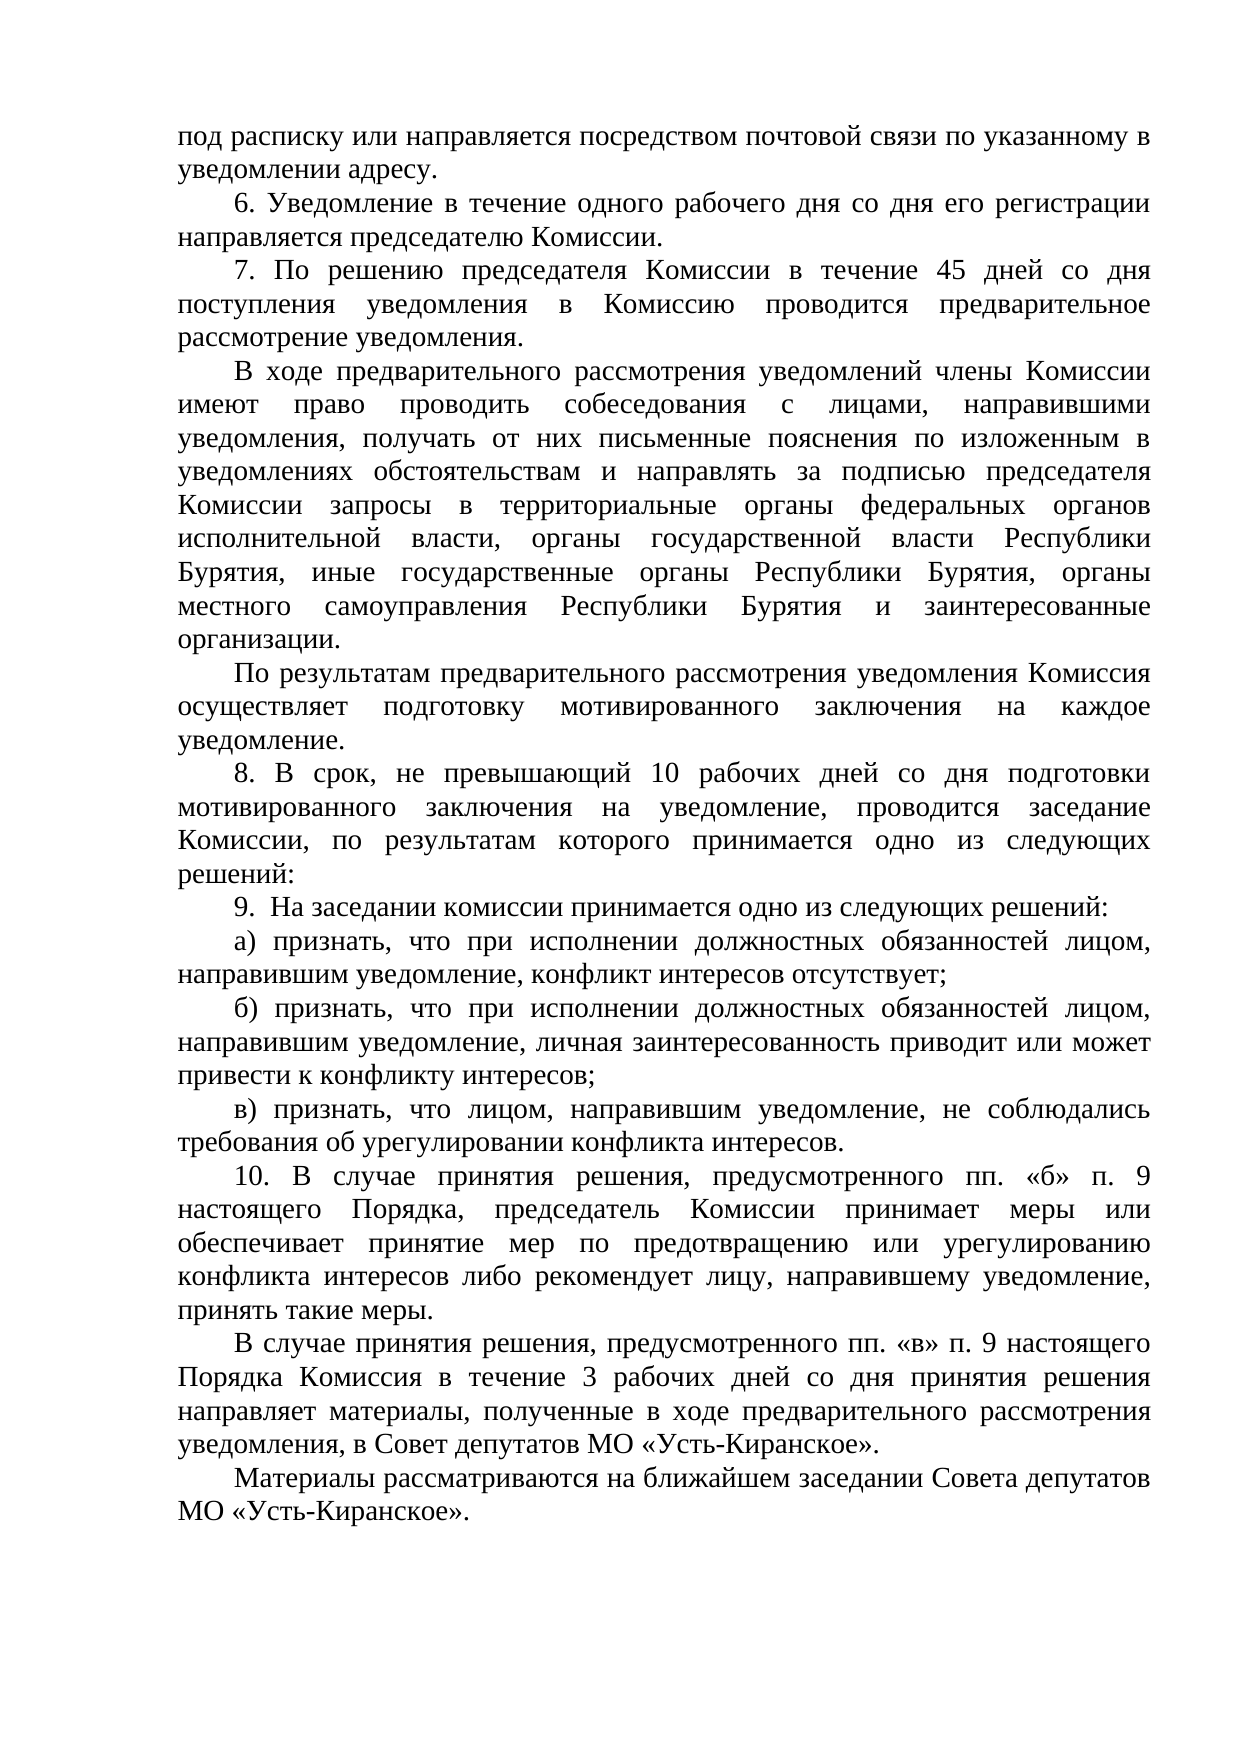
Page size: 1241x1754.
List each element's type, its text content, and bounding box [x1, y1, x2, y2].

text 9. На заседании комиссии принимается одно из следующих решений: [177, 889, 1152, 923]
text 10. В случае принятия решения, предусмотренного пп. «б» п. 9 настоящего Порядка, председатель Комиссии принимает меры или обеспечивает принятие мер по предотвращению или урегулированию конфликта интересов либо рекомендует лицу, направившему уведомление, принять такие меры. [177, 1158, 1152, 1326]
text б) признать, что при исполнении должностных обязанностей лицом, направившим уведомление, личная заинтересованность приводит или может привести к конфликту интересов; [177, 990, 1152, 1091]
text а) признать, что при исполнении должностных обязанностей лицом, направившим уведомление, конфликт интересов отсутствует; [177, 923, 1152, 990]
text 8. В срок, не превышающий 10 рабочих дней со дня подготовки мотивированного заключения на уведомление, проводится заседание Комиссии, по результатам которого принимается одно из следующих решений: [177, 755, 1152, 889]
text 7. По решению председателя Комиссии в течение 45 дней со дня поступления уведомления в Комиссию проводится предварительное рассмотрение уведомления. [177, 252, 1152, 353]
text По результатам предварительного рассмотрения уведомления Комиссия осуществляет подготовку мотивированного заключения на каждое уведомление. [177, 655, 1152, 755]
text в) признать, что лицом, направившим уведомление, не соблюдались требования об урегулировании конфликта интересов. [177, 1091, 1152, 1158]
text В случае принятия решения, предусмотренного пп. «в» п. 9 настоящего Порядка Комиссия в течение 3 рабочих дней со дня принятия решения направляет материалы, полученные в ходе предварительного рассмотрения уведомления, в Совет депутатов МО «Усть-Киранское». [177, 1326, 1152, 1460]
text 6. Уведомление в течение одного рабочего дня со дня его регистрации направляется председателю Комиссии. [177, 185, 1152, 252]
text Материалы рассматриваются на ближайшем заседании Совета депутатов МО «Усть-Киранское». [177, 1460, 1152, 1527]
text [177, 118, 1152, 185]
text В ходе предварительного рассмотрения уведомлений члены Комиссии имеют право проводить собеседования с лицами, направившими уведомления, получать от них письменные пояснения по изложенным в уведомлениях обстоятельствам и направлять за подписью председателя Комиссии запросы в территориальные органы федеральных органов исполнительной власти, органы государственной власти Республики Бурятия, иные государственные органы Республики Бурятия, органы местного самоуправления Республики Бурятия и заинтересованные организации. [177, 353, 1152, 655]
